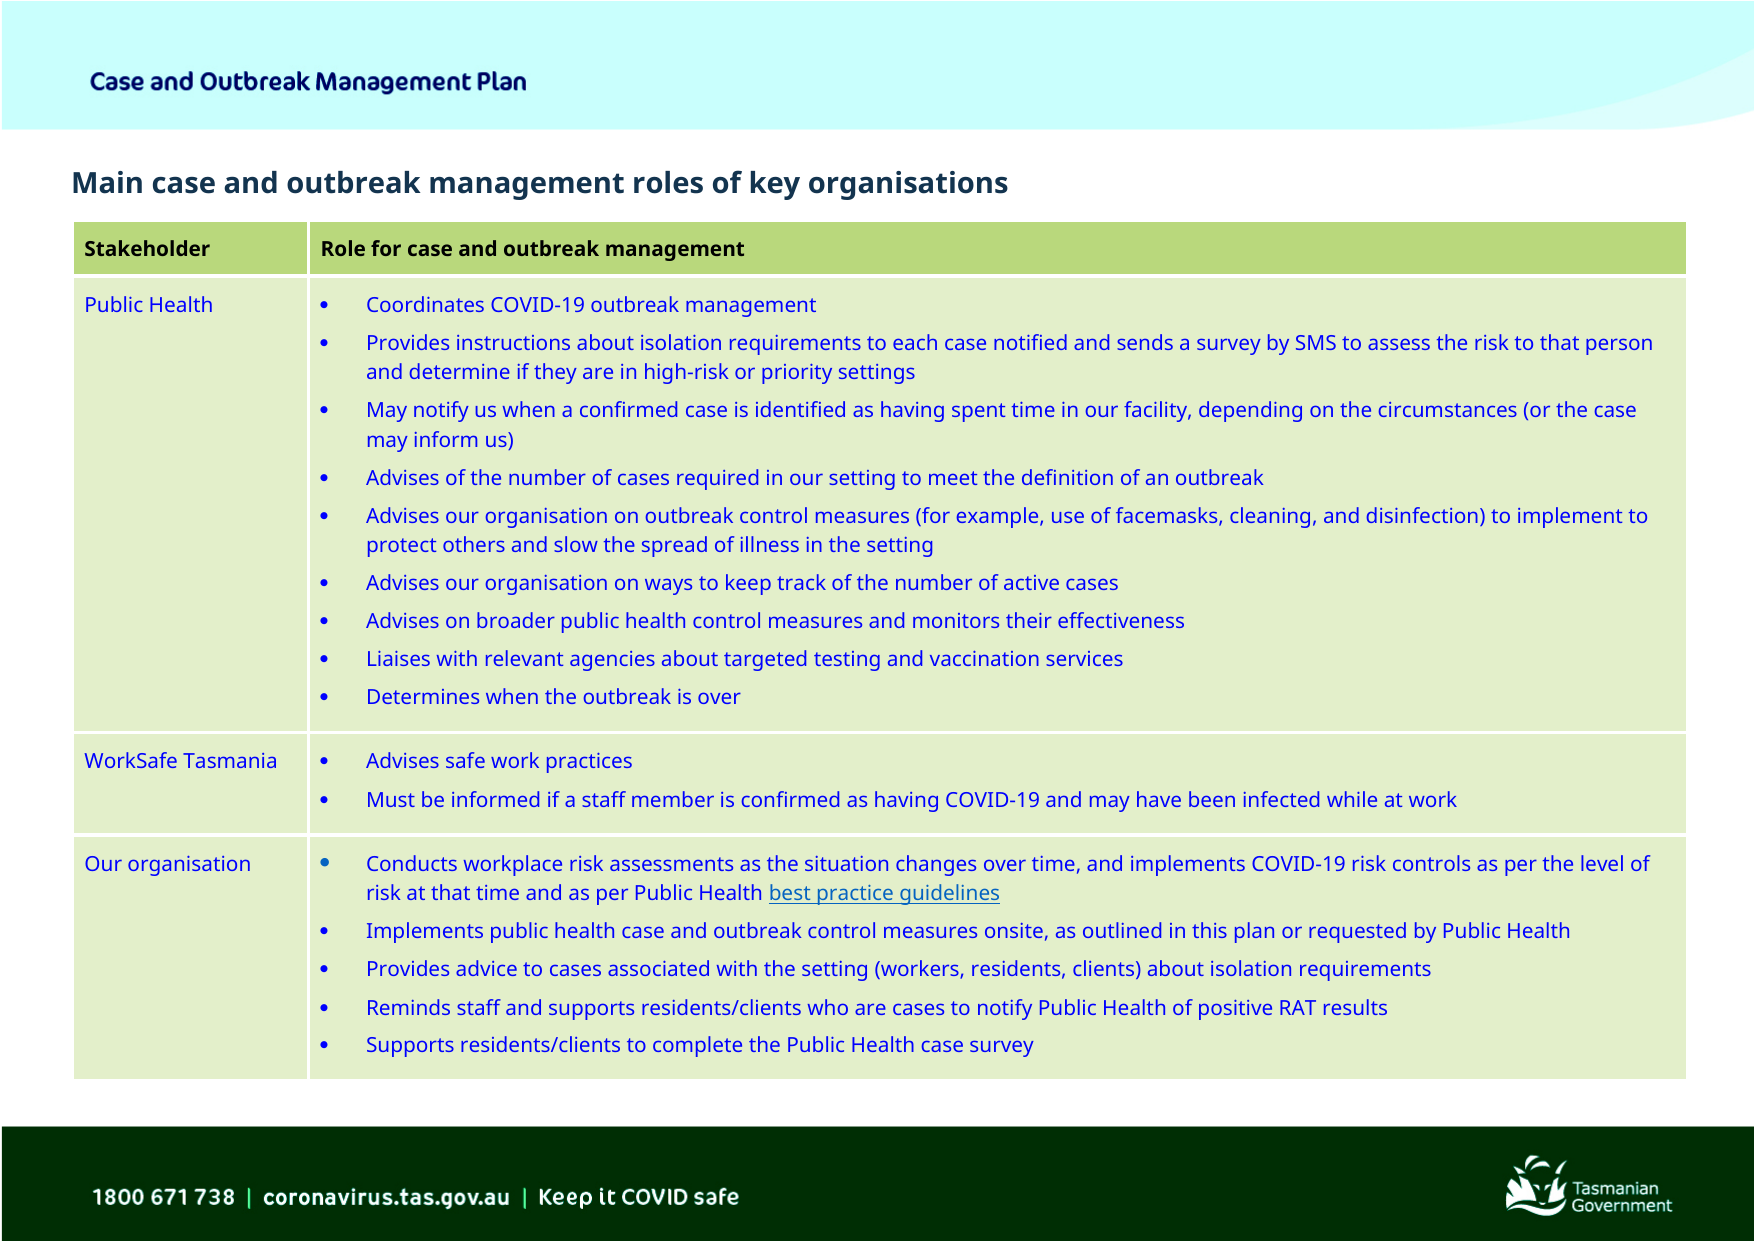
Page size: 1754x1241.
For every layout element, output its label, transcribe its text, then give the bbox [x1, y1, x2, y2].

table_cell WorkSafe Tasmania [74, 734, 307, 833]
table_cell Our organisation [74, 837, 307, 1079]
table_cell Coordinates COVID-19 outbreak management Provides instructions about isolation requirements to each case notified and sends a survey by SMS to assess the risk to that person and determine if they are in high-risk or priority settings May notify us when a confirmed case is identified as having spent time in our facility, depending on the circumstances (or the case may inform us) Advises of the number of cases required in our setting to meet the definition of an outbreak Advises our organisation on outbreak control measures (for example, use of facemasks, cleaning, and disinfection) to implement to protect others and slow the spread of illness in the setting Advises our organisation on ways to keep track of the number of active cases Advises on broader public health control measures and monitors their effectiveness Liaises with relevant agencies about targeted testing and vaccination services Determines when the outbreak is over [310, 278, 1686, 731]
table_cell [310, 837, 1686, 1079]
subtitle Main case and outbreak management roles of key organisations [71, 165, 1683, 201]
table_cell Public Health [74, 278, 307, 731]
table_cell Advises safe work practices Must be informed if a staff member is confirmed as having COVID-19 and may have been infected while at work [310, 734, 1686, 833]
table_header Stakeholder [74, 222, 307, 274]
table_header Role for case and outbreak management [310, 222, 1686, 274]
picture [1, 1, 1754, 1241]
